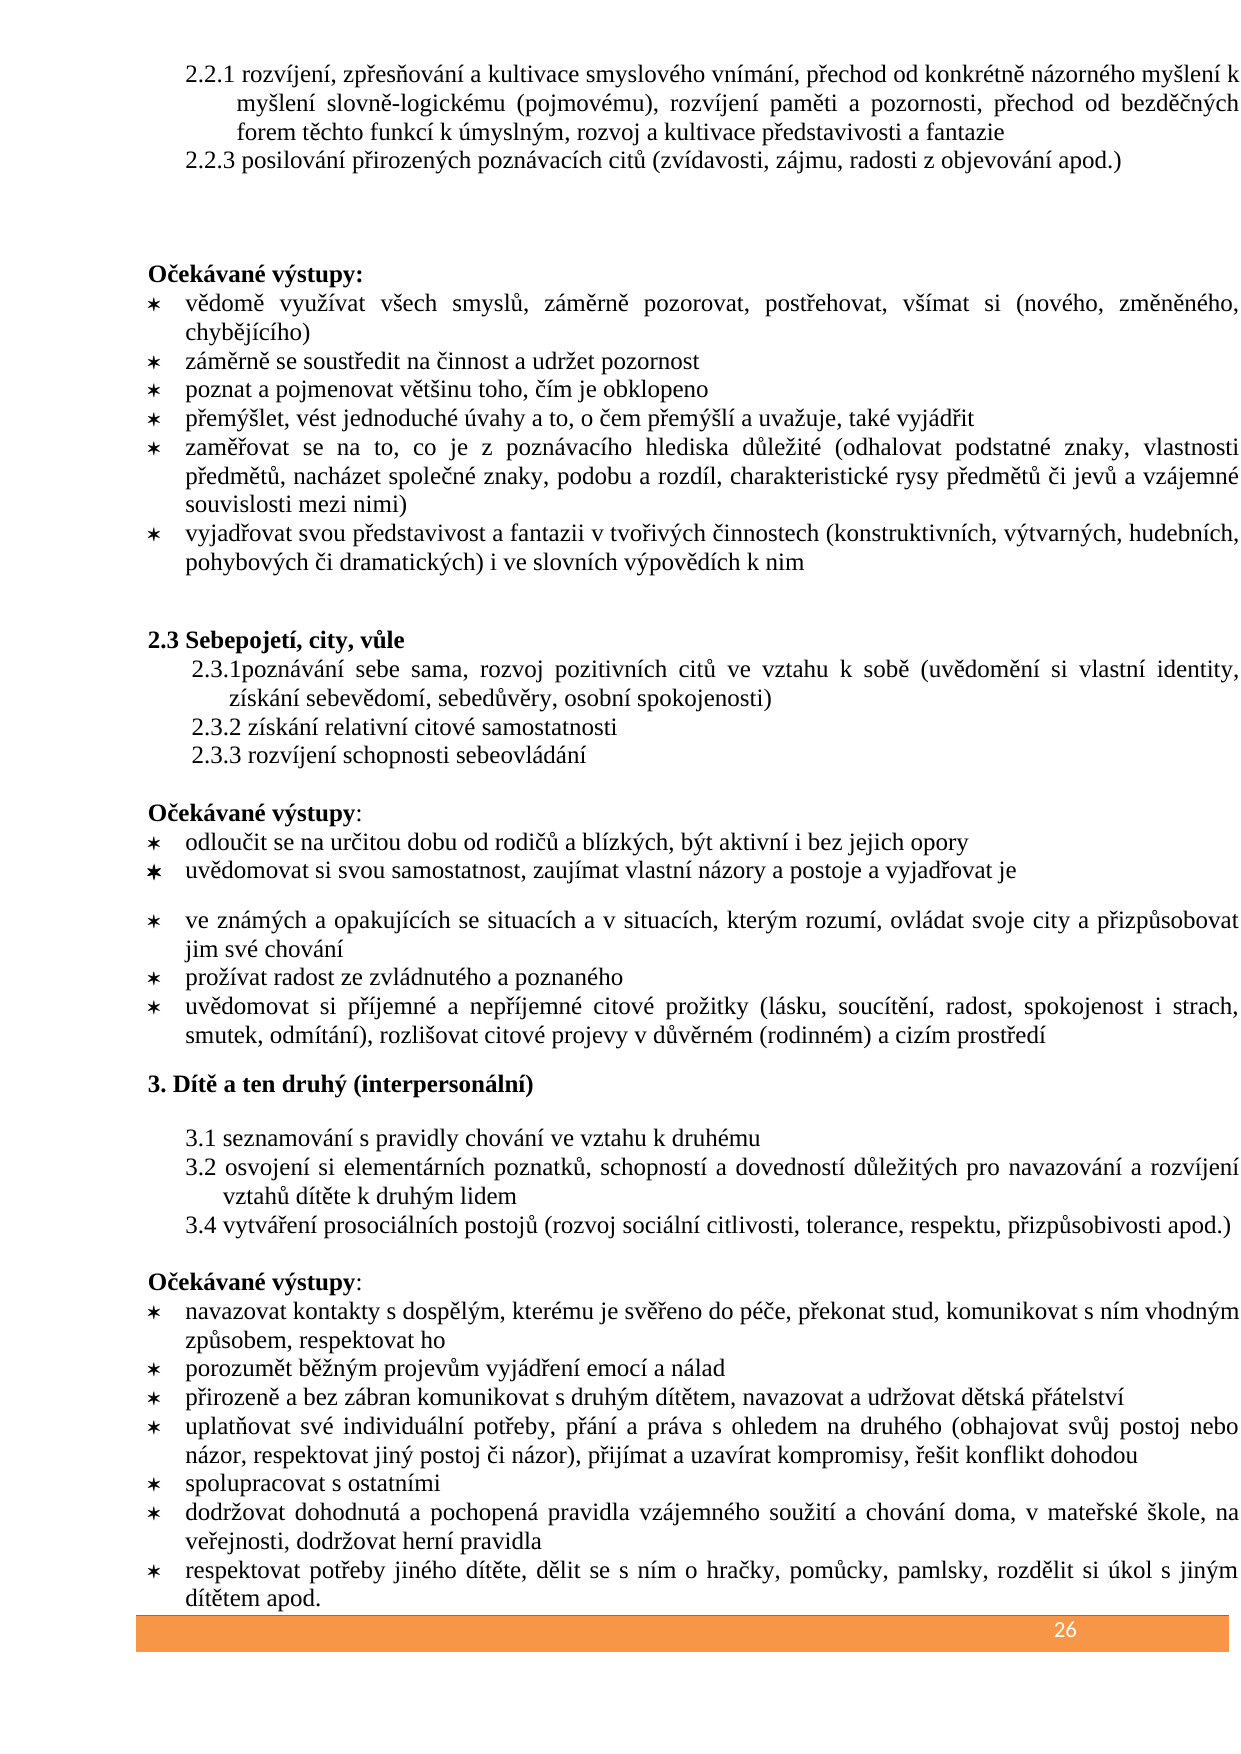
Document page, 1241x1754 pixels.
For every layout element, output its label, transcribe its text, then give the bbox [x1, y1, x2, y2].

text Očekávané výstupy: [148, 1267, 1240, 1296]
list uplatňovat své individuální potřeby, přání a práva s ohledem na druhého (obhajovat svůj postoj nebo názor, respektovat jiný postoj či názor), přijímat a uzavírat kompromisy, řešit konflikt dohodou [148, 1411, 1240, 1468]
list poznat a pojmenovat většinu toho, čím je obklopeno [148, 374, 1240, 403]
text 3.4 vytváření prosociálních postojů (rozvoj sociální citlivosti, tolerance, respektu, přizpůsobivosti apod.) [185, 1210, 1240, 1238]
list vyjadřovat svou představivost a fantazii v tvořivých činnostech (konstruktivních, výtvarných, hudebních, pohybových či dramatických) i ve slovních výpovědích k nim [148, 518, 1240, 576]
list dodržovat dohodnutá a pochopená pravidla vzájemného soužití a chování doma, v mateřské škole, na veřejnosti, dodržovat herní pravidla [148, 1497, 1240, 1555]
text 2.3.3 rozvíjení schopnosti sebeovládání [191, 740, 1240, 769]
list spolupracovat s ostatními [148, 1468, 1240, 1497]
text 3.2 osvojení si elementárních poznatků, schopností a dovedností důležitých pro navazování a rozvíjení vztahů dítěte k druhým lidem [185, 1152, 1240, 1210]
list odloučit se na určitou dobu od rodičů a blízkých, být aktivní i bez jejich opory [148, 827, 1240, 855]
text 2.2.3 posilování přirozených poznávacích citů (zvídavosti, zájmu, radosti z objevování apod.) [185, 145, 1240, 174]
text Očekávané výstupy: [148, 259, 1240, 288]
list vědomě využívat všech smyslů, záměrně pozorovat, postřehovat, všímat si (nového, změněného, chybějícího) [148, 288, 1240, 346]
text 2.3.2 získání relativní citové samostatnosti [191, 712, 1240, 740]
list zaměřovat se na to, co je z poznávacího hlediska důležité (odhalovat podstatné znaky, vlastnosti předmětů, nacházet společné znaky, podobu a rozdíl, charakteristické rysy předmětů či jevů a vzájemné souvislosti mezi nimi) [148, 432, 1240, 518]
list přirozeně a bez zábran komunikovat s druhým dítětem, navazovat a udržovat dětská přátelství [148, 1382, 1240, 1411]
text 2.2.1 rozvíjení, zpřesňování a kultivace smyslového vnímání, přechod od konkrétně názorného myšlení k myšlení slovně-logickému (pojmovému), rozvíjení paměti a pozornosti, přechod od bezděčných forem těchto funkcí k úmyslným, rozvoj a kultivace představivosti a fantazie [185, 59, 1240, 145]
list uvědomovat si příjemné a nepříjemné citové prožitky (lásku, soucítění, radost, spokojenost i strach, smutek, odmítání), rozlišovat citové projevy v důvěrném (rodinném) a cizím prostředí [148, 991, 1240, 1049]
list záměrně se soustředit na činnost a udržet pozornost [148, 346, 1240, 374]
text 2.3.1poznávání sebe sama, rozvoj pozitivních citů ve vztahu k sobě (uvědomění si vlastní identity, získání sebevědomí, sebedůvěry, osobní spokojenosti) [191, 654, 1240, 712]
list respektovat potřeby jiného dítěte, dělit se s ním o hračky, pomůcky, pamlsky, rozdělit si úkol s jiným dítětem apod. [148, 1555, 1240, 1612]
text 3. Dítě a ten druhý (interpersonální) [148, 1069, 1240, 1098]
list porozumět běžným projevům vyjádření emocí a nálad [148, 1353, 1240, 1382]
text 2.3 Sebepojetí, city, vůle [148, 625, 1240, 654]
text Očekávané výstupy: [148, 798, 1240, 827]
list přemýšlet, vést jednoduché úvahy a to, o čem přemýšlí a uvažuje, také vyjádřit [148, 403, 1240, 432]
text 3.1 seznamování s pravidly chování ve vztahu k druhému [185, 1123, 1240, 1152]
list navazovat kontakty s dospělým, kterému je svěřeno do péče, překonat stud, komunikovat s ním vhodným způsobem, respektovat ho [148, 1296, 1240, 1353]
list ve známých a opakujících se situacích a v situacích, kterým rozumí, ovládat svoje city a přizpůsobovat jim své chování [148, 905, 1240, 962]
list uvědomovat si svou samostatnost, zaujímat vlastní názory a postoje a vyjadřovat je [148, 855, 1240, 884]
list prožívat radost ze zvládnutého a poznaného [148, 962, 1240, 991]
